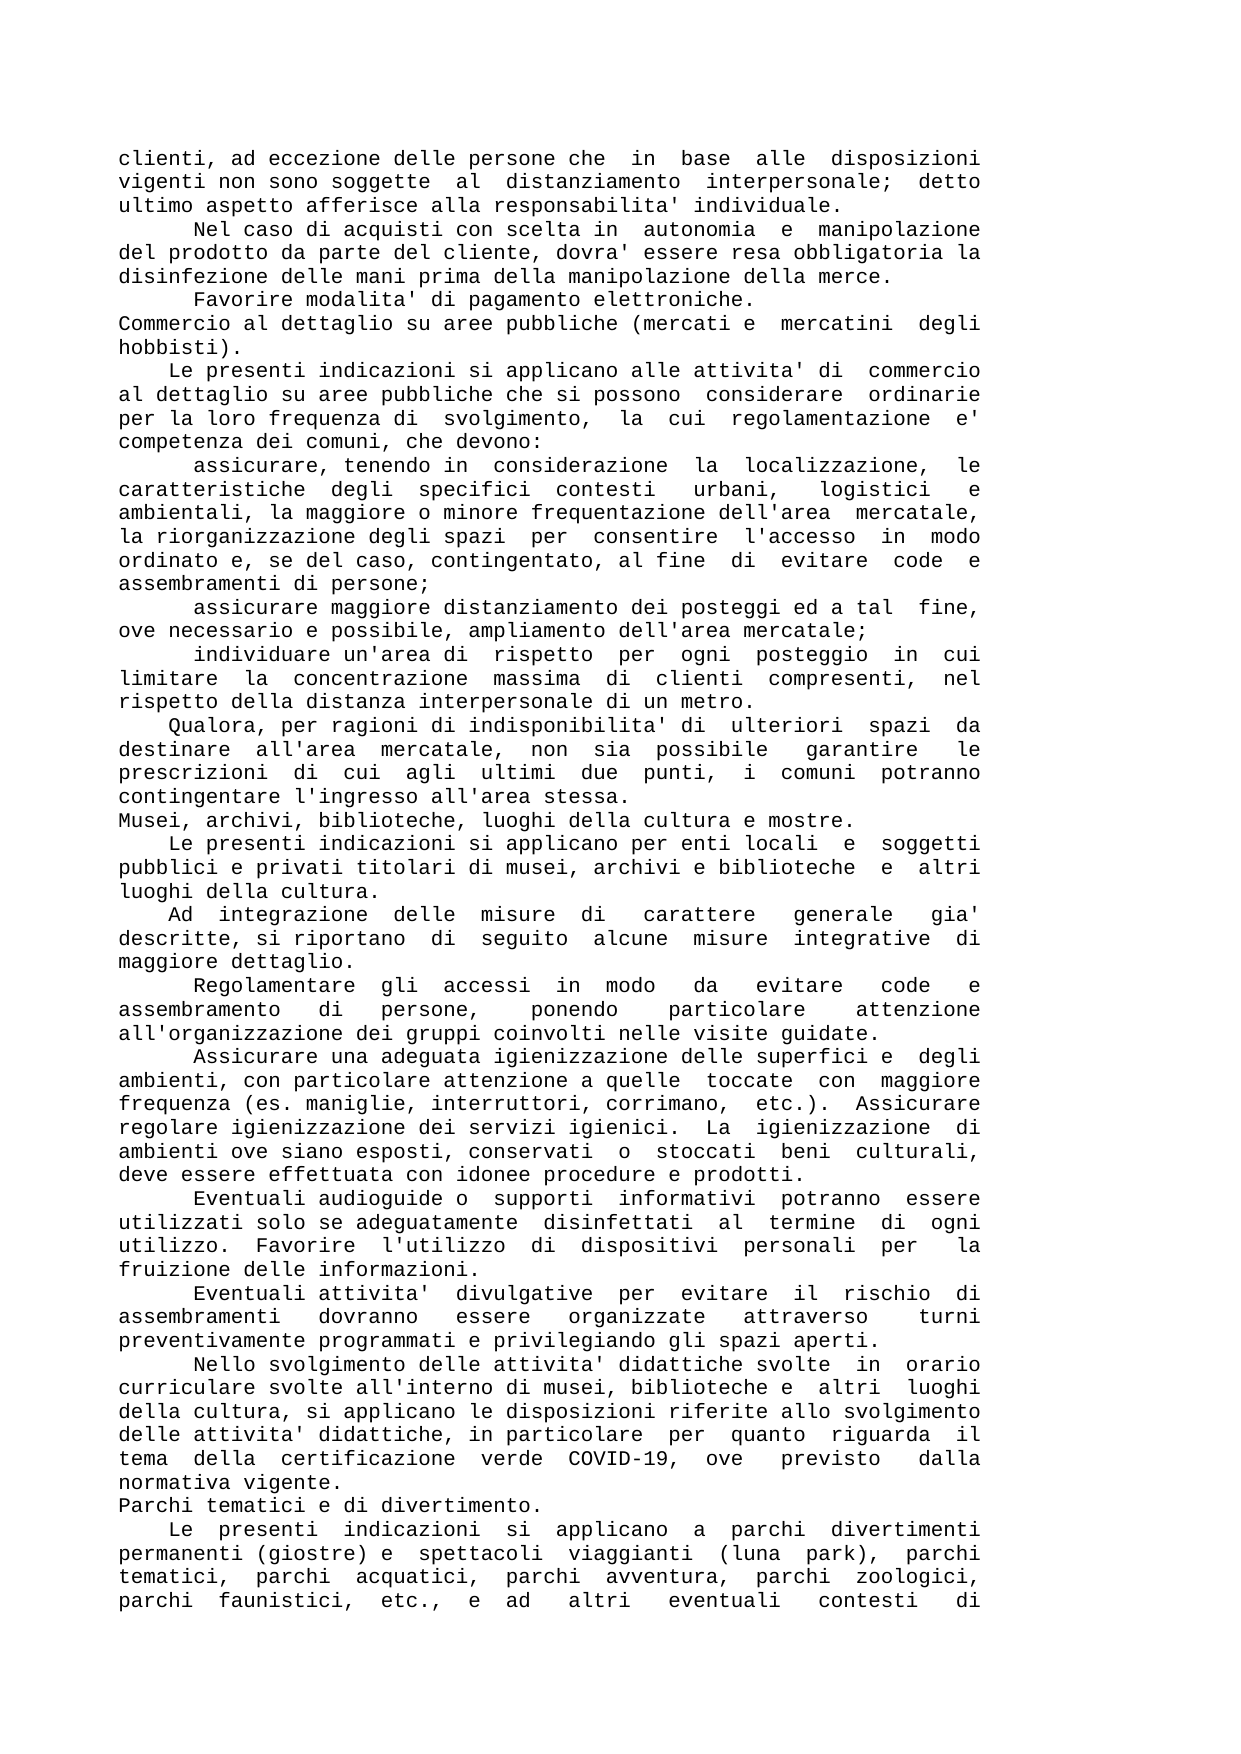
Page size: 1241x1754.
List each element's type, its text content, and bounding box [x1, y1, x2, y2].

text fruizione delle informazioni. [118, 1259, 1122, 1283]
text pubblici e privati titolari di musei, archivi e biblioteche e altri [118, 857, 1122, 881]
text Eventuali audioguide o supporti informativi potranno essere [118, 1188, 1122, 1212]
text Ad integrazione delle misure di carattere generale gia' [118, 904, 1122, 928]
text del prodotto da parte del cliente, dovra' essere resa obbligatoria la [118, 242, 1122, 266]
text assembramenti dovranno essere organizzate attraverso turni [118, 1306, 1122, 1330]
text Le presenti indicazioni si applicano a parchi divertimenti [118, 1519, 1122, 1543]
text contingentare l'ingresso all'area stessa. [118, 786, 1122, 810]
text all'organizzazione dei gruppi coinvolti nelle visite guidate. [118, 1022, 1122, 1046]
text al dettaglio su aree pubbliche che si possono considerare ordinarie [118, 384, 1122, 408]
text utilizzati solo se adeguatamente disinfettati al termine di ogni [118, 1212, 1122, 1235]
text competenza dei comuni, che devono: [118, 431, 1122, 455]
text la riorganizzazione degli spazi per consentire l'accesso in modo [118, 526, 1122, 549]
text permanenti (giostre) e spettacoli viaggianti (luna park), parchi [118, 1543, 1122, 1566]
text limitare la concentrazione massima di clienti compresenti, nel [118, 668, 1122, 691]
text normativa vigente. [118, 1472, 1122, 1495]
text per la loro frequenza di svolgimento, la cui regolamentazione e' [118, 408, 1122, 431]
text clienti, ad eccezione delle persone che in base alle disposizioni [118, 148, 1122, 171]
text assembramento di persone, ponendo particolare attenzione [118, 999, 1122, 1022]
text rispetto della distanza interpersonale di un metro. [118, 691, 1122, 715]
text Le presenti indicazioni si applicano alle attivita' di commercio [118, 360, 1122, 384]
text parchi faunistici, etc., e ad altri eventuali contesti di [118, 1590, 1122, 1614]
text ordinato e, se del caso, contingentato, al fine di evitare code e [118, 549, 1122, 573]
text frequenza (es. maniglie, interruttori, corrimano, etc.). Assicurare [118, 1093, 1122, 1117]
text ultimo aspetto afferisce alla responsabilita' individuale. [118, 195, 1122, 218]
text disinfezione delle mani prima della manipolazione della merce. [118, 266, 1122, 289]
text hobbisti). [118, 337, 1122, 360]
text ove necessario e possibile, ampliamento dell'area mercatale; [118, 621, 1122, 644]
text della cultura, si applicano le disposizioni riferite allo svolgimento [118, 1401, 1122, 1424]
text descritte, si riportano di seguito alcune misure integrative di [118, 928, 1122, 952]
text Regolamentare gli accessi in modo da evitare code e [118, 975, 1122, 999]
text preventivamente programmati e privilegiando gli spazi aperti. [118, 1330, 1122, 1353]
text ambienti ove siano esposti, conservati o stoccati beni culturali, [118, 1141, 1122, 1164]
text curriculare svolte all'interno di musei, biblioteche e altri luoghi [118, 1377, 1122, 1401]
text prescrizioni di cui agli ultimi due punti, i comuni potranno [118, 762, 1122, 786]
text destinare all'area mercatale, non sia possibile garantire le [118, 739, 1122, 762]
text Nel caso di acquisti con scelta in autonomia e manipolazione [118, 218, 1122, 242]
text luoghi della cultura. [118, 881, 1122, 904]
text utilizzo. Favorire l'utilizzo di dispositivi personali per la [118, 1235, 1122, 1259]
text vigenti non sono soggette al distanziamento interpersonale; detto [118, 171, 1122, 195]
text delle attivita' didattiche, in particolare per quanto riguarda il [118, 1424, 1122, 1448]
text caratteristiche degli specifici contesti urbani, logistici e [118, 479, 1122, 502]
text individuare un'area di rispetto per ogni posteggio in cui [118, 644, 1122, 668]
text Commercio al dettaglio su aree pubbliche (mercati e mercatini degli [118, 313, 1122, 337]
text ambientali, la maggiore o minore frequentazione dell'area mercatale, [118, 502, 1122, 526]
text Musei, archivi, biblioteche, luoghi della cultura e mostre. [118, 810, 1122, 833]
text Parchi tematici e di divertimento. [118, 1495, 1122, 1519]
text Le presenti indicazioni si applicano per enti locali e soggetti [118, 833, 1122, 857]
text maggiore dettaglio. [118, 952, 1122, 975]
text ambienti, con particolare attenzione a quelle toccate con maggiore [118, 1070, 1122, 1093]
text assembramenti di persone; [118, 573, 1122, 597]
text Favorire modalita' di pagamento elettroniche. [118, 289, 1122, 313]
text regolare igienizzazione dei servizi igienici. La igienizzazione di [118, 1117, 1122, 1141]
text Assicurare una adeguata igienizzazione delle superfici e degli [118, 1046, 1122, 1070]
text Eventuali attivita' divulgative per evitare il rischio di [118, 1283, 1122, 1306]
text tema della certificazione verde COVID-19, ove previsto dalla [118, 1448, 1122, 1472]
text assicurare maggiore distanziamento dei posteggi ed a tal fine, [118, 597, 1122, 621]
text Qualora, per ragioni di indisponibilita' di ulteriori spazi da [118, 715, 1122, 739]
text tematici, parchi acquatici, parchi avventura, parchi zoologici, [118, 1566, 1122, 1590]
text deve essere effettuata con idonee procedure e prodotti. [118, 1164, 1122, 1188]
text Nello svolgimento delle attivita' didattiche svolte in orario [118, 1353, 1122, 1377]
text assicurare, tenendo in considerazione la localizzazione, le [118, 455, 1122, 479]
